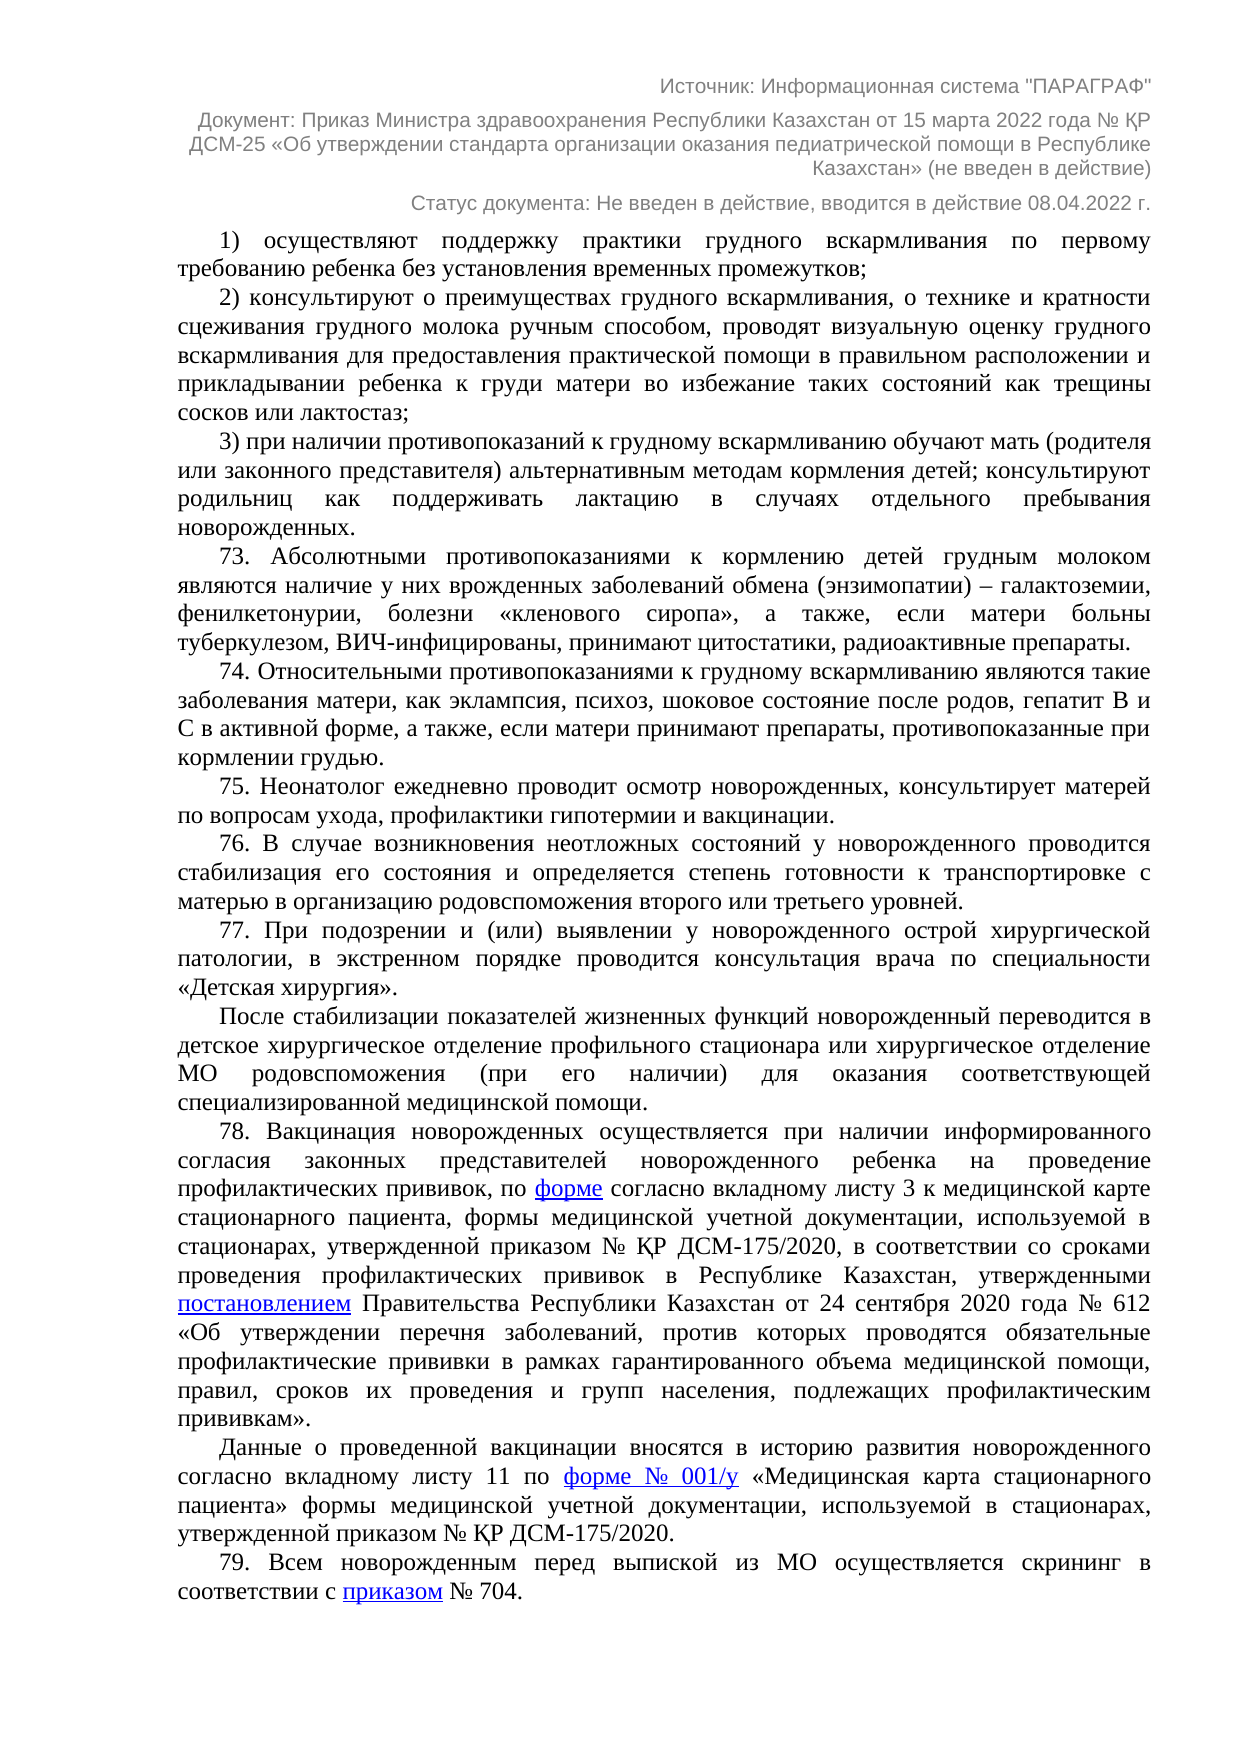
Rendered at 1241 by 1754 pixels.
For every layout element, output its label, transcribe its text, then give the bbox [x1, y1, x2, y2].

text Данные о проведенной вакцинации вносятся в историю развития новорожденного согласно вкладному листу 11 по форме № 001/у «Медицинская карта стационарного пациента» формы медицинской учетной документации, используемой в стационарах, утвержденной приказом № ҚР ДСМ-175/2020. [177, 1432, 1152, 1547]
text 79. Всем новорожденным перед выпиской из МО осуществляется скрининг в соответствии с приказом № 704. [177, 1547, 1152, 1605]
text После стабилизации показателей жизненных функций новорожденный переводится в детское хирургическое отделение профильного стационара или хирургическое отделение МО родовспоможения (при его наличии) для оказания соответствующей специализированной медицинской помощи. [177, 1001, 1152, 1116]
text 73. Абсолютными противопоказаниями к кормлению детей грудным молоком являются наличие у них врожденных заболеваний обмена (энзимопатии) ‒ галактоземии, фенилкетонурии, болезни «кленового сиропа», а также, если матери больны туберкулезом, ВИЧ-инфицированы, принимают цитостатики, радиоактивные препараты. [177, 541, 1152, 656]
text 77. При подозрении и (или) выявлении у новорожденного острой хирургической патологии, в экстренном порядке проводится консультация врача по специальности «Детская хирургия». [177, 915, 1152, 1001]
text 1) осуществляют поддержку практики грудного вскармливания по первому требованию ребенка без установления временных промежутков; [177, 225, 1152, 282]
text 2) консультируют о преимуществах грудного вскармливания, о технике и кратности сцеживания грудного молока ручным способом, проводят визуальную оценку грудного вскармливания для предоставления практической помощи в правильном расположении и прикладывании ребенка к груди матери во избежание таких состояний как трещины сосков или лактостаз; [177, 282, 1152, 426]
text 74. Относительными противопоказаниями к грудному вскармливанию являются такие заболевания матери, как эклампсия, психоз, шоковое состояние после родов, гепатит В и С в активной форме, а также, если матери принимают препараты, противопоказанные при кормлении грудью. [177, 656, 1152, 771]
text 3) при наличии противопоказаний к грудному вскармливанию обучают мать (родителя или законного представителя) альтернативным методам кормления детей; консультируют родильниц как поддерживать лактацию в случаях отдельного пребывания новорожденных. [177, 426, 1152, 541]
text 76. В случае возникновения неотложных состояний у новорожденного проводится стабилизация его состояния и определяется степень готовности к транспортировке с матерью в организацию родовспоможения второго или третьего уровней. [177, 828, 1152, 915]
text 75. Неонатолог ежедневно проводит осмотр новорожденных, консультирует матерей по вопросам ухода, профилактики гипотермии и вакцинации. [177, 771, 1152, 828]
text 78. Вакцинация новорожденных осуществляется при наличии информированного согласия законных представителей новорожденного ребенка на проведение профилактических прививок, по форме согласно вкладному листу 3 к медицинской карте стационарного пациента, формы медицинской учетной документации, используемой в стационарах, утвержденной приказом № ҚР ДСМ-175/2020, в соответствии со сроками проведения профилактических прививок в Республике Казахстан, утвержденными постановлением Правительства Республики Казахстан от 24 сентября 2020 года № 612 «Об утверждении перечня заболеваний, против которых проводятся обязательные профилактические прививки в рамках гарантированного объема медицинской помощи, правил, сроков их проведения и групп населения, подлежащих профилактическим прививкам». [177, 1116, 1152, 1432]
